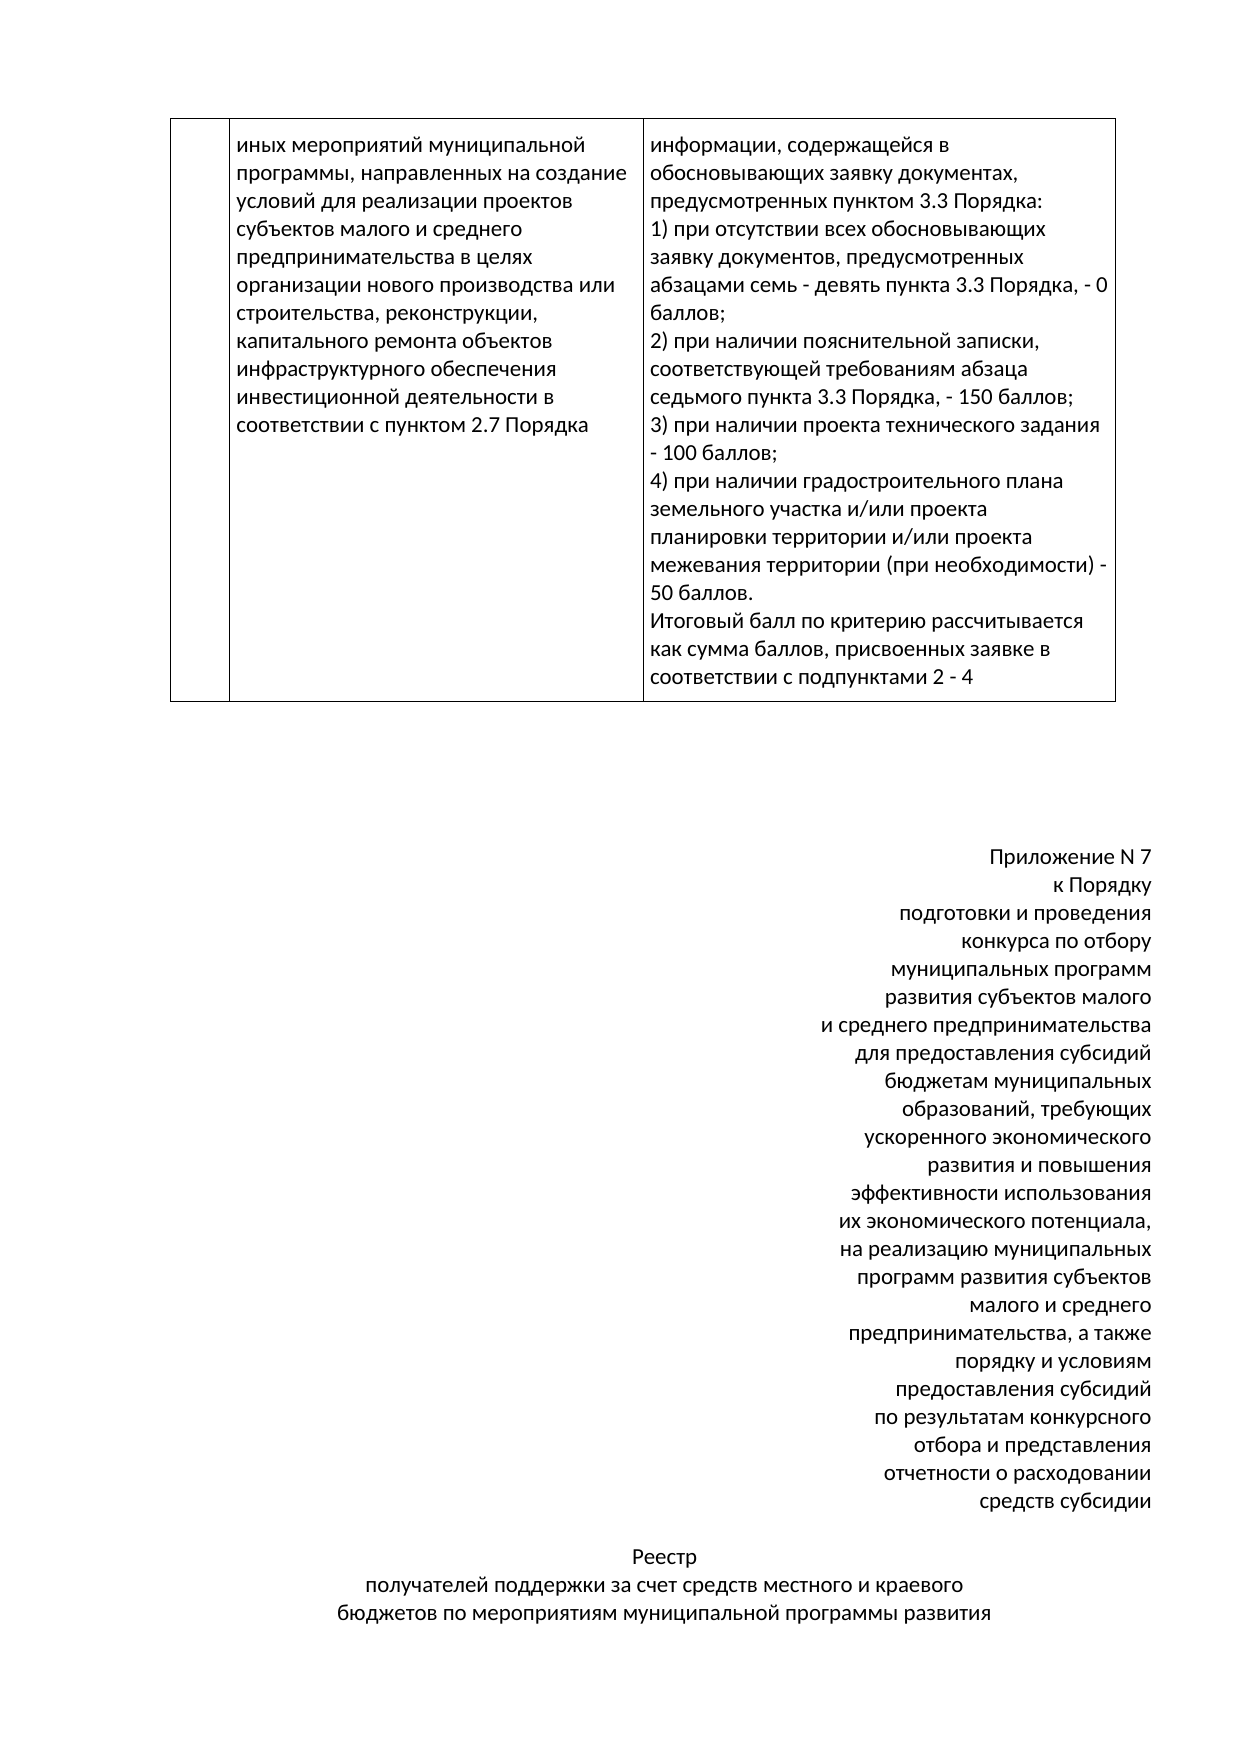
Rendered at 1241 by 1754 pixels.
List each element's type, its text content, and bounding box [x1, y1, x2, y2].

text развития субъектов малого [177, 982, 1152, 1010]
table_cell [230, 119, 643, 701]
text подготовки и проведения [177, 898, 1152, 926]
text средств субсидии [177, 1486, 1152, 1514]
text к Порядку [177, 870, 1152, 898]
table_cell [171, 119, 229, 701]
text муниципальных программ [177, 954, 1152, 982]
text бюджетов по мероприятиям муниципальной программы развития [177, 1598, 1152, 1627]
text на реализацию муниципальных [177, 1234, 1152, 1262]
text и среднего предпринимательства [177, 1010, 1152, 1038]
text ускоренного экономического [177, 1122, 1152, 1150]
text их экономического потенциала, [177, 1206, 1152, 1234]
text конкурса по отбору [177, 926, 1152, 954]
text для предоставления субсидий [177, 1038, 1152, 1066]
text малого и среднего [177, 1290, 1152, 1318]
text получателей поддержки за счет средств местного и краевого [177, 1571, 1152, 1598]
text Приложение N 7 [177, 842, 1152, 870]
text программ развития субъектов [177, 1262, 1152, 1290]
text бюджетам муниципальных [177, 1066, 1152, 1094]
text отчетности о расходовании [177, 1458, 1152, 1486]
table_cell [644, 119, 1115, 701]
text предпринимательства, а также [177, 1318, 1152, 1346]
text отбора и представления [177, 1430, 1152, 1458]
text развития и повышения [177, 1150, 1152, 1178]
text Реестр [177, 1542, 1152, 1571]
text эффективности использования [177, 1178, 1152, 1206]
text по результатам конкурсного [177, 1402, 1152, 1430]
text порядку и условиям [177, 1346, 1152, 1374]
text предоставления субсидий [177, 1374, 1152, 1402]
text образований, требующих [177, 1094, 1152, 1122]
